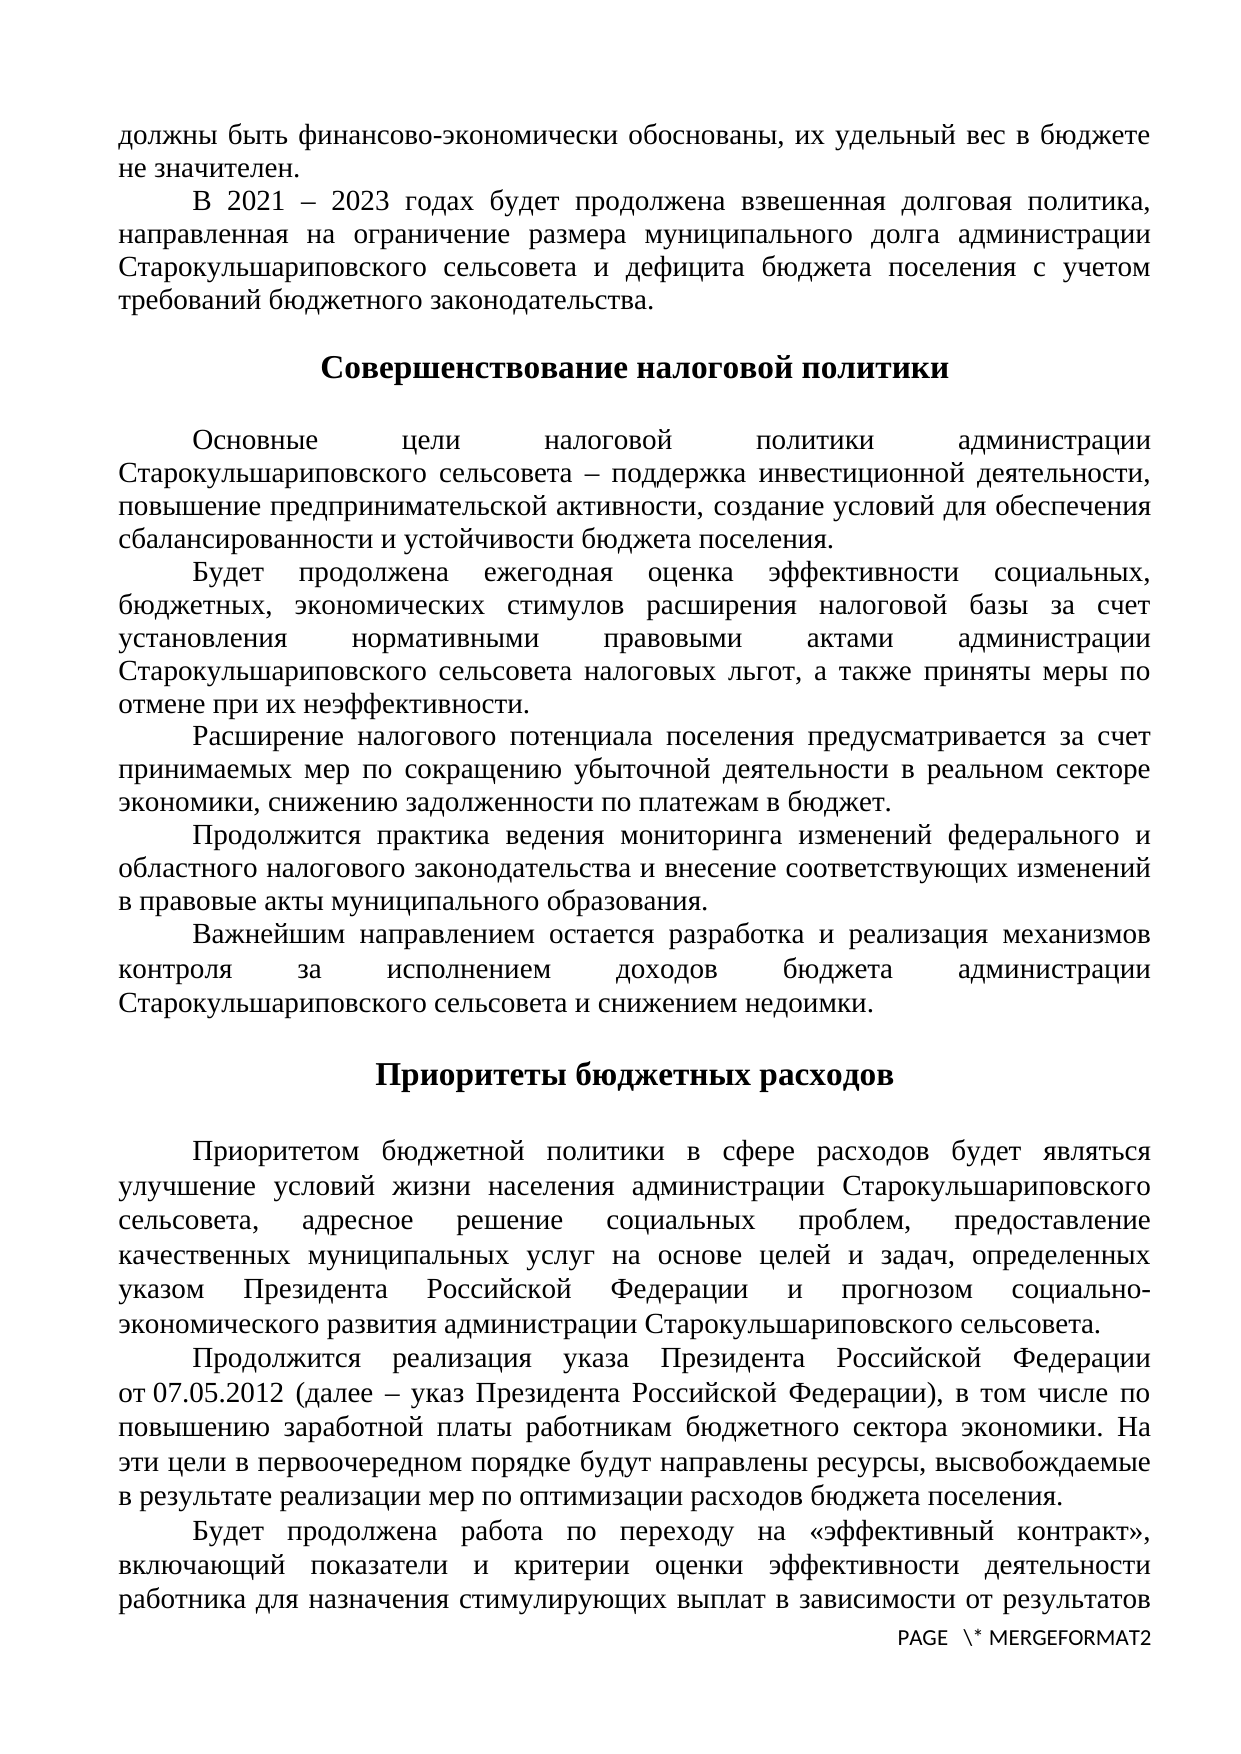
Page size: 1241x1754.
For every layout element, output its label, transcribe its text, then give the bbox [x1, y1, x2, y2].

text В 2021 – 2023 годах будет продолжена взвешенная долговая политика, направленная на ограничение размера муниципального долга администрации Старокульшариповского сельсовета и дефицита бюджета поселения с учетом требований бюджетного законодательства. [118, 184, 1152, 315]
text Продолжится реализация указа Президента Российской Федерации от 07.05.2012 (далее – указ Президента Российской Федерации), в том числе по повышению заработной платы работникам бюджетного сектора экономики. На эти цели в первоочередном порядке будут направлены ресурсы, высвобождаемые в результате реализации мер по оптимизации расходов бюджета поселения. [118, 1340, 1152, 1512]
text Продолжится практика ведения мониторинга изменений федерального и областного налогового законодательства и внесение соответствующих изменений в правовые акты муниципального образования. [118, 818, 1152, 917]
text Основные цели налоговой политики администрации Старокульшариповского сельсовета – поддержка инвестиционной деятельности, повышение предпринимательской активности, создание условий для обеспечения сбалансированности и устойчивости бюджета поселения. [118, 423, 1152, 555]
text Приоритеты бюджетных расходов [118, 1054, 1152, 1093]
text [118, 118, 1152, 184]
text Будет продолжена ежегодная оценка эффективности социальных, бюджетных, экономических стимулов расширения налоговой базы за счет установления нормативными правовыми актами администрации Старокульшариповского сельсовета налоговых льгот, а также приняты меры по отмене при их неэффективности. [118, 555, 1152, 719]
text Расширение налогового потенциала поселения предусматривается за счет принимаемых мер по сокращению убыточной деятельности в реальном секторе экономики, снижению задолженности по платежам в бюджет. [118, 719, 1152, 818]
text Приоритетом бюджетной политики в сфере расходов будет являться улучшение условий жизни населения администрации Старокульшариповского сельсовета, адресное решение социальных проблем, предоставление качественных муниципальных услуг на основе целей и задач, определенных указом Президента Российской Федерации и прогнозом социально-экономического развития администрации Старокульшариповского сельсовета. [118, 1133, 1152, 1339]
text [118, 1513, 1152, 1615]
text Важнейшим направлением остается разработка и реализация механизмов контроля за исполнением доходов бюджета администрации Старокульшариповского сельсовета и снижением недоимки. [118, 917, 1152, 1019]
text Совершенствование налоговой политики [118, 348, 1152, 386]
